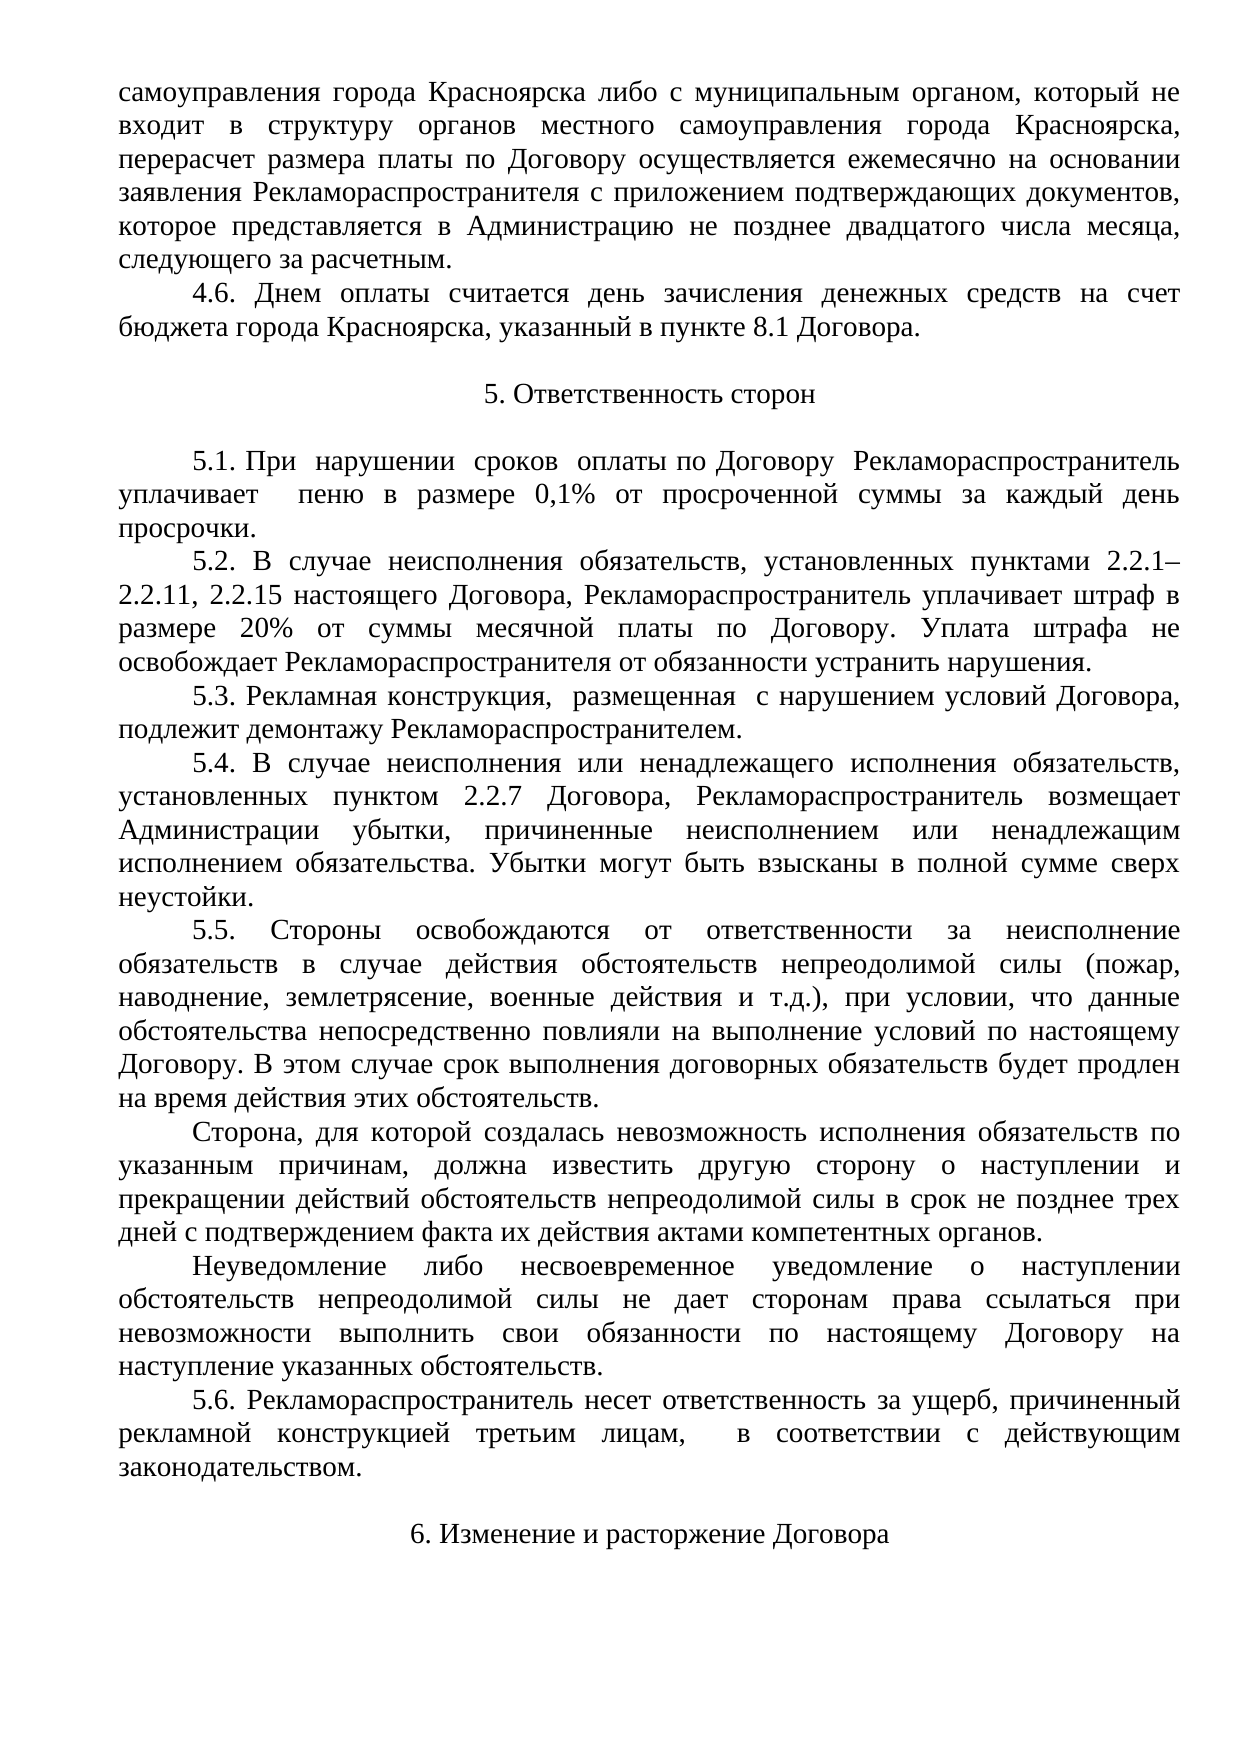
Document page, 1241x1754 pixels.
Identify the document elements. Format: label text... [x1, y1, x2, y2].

text 5.6. Рекламораспространитель несет ответственность за ущерб, причиненный рекламной конструкцией третьим лицам, в соответствии с действующим законодательством. [118, 1382, 1181, 1483]
text Неуведомление либо несвоевременное уведомление о наступлении обстоятельств непреодолимой силы не дает сторонам права ссылаться при невозможности выполнить свои обязанности по настоящему Договору на наступление указанных обстоятельств. [118, 1248, 1181, 1382]
text 5.5. Стороны освобождаются от ответственности за неисполнение обязательств в случае действия обстоятельств непреодолимой силы (пожар, наводнение, землетрясение, военные действия и т.д.), при условии, что данные обстоятельства непосредственно повлияли на выполнение условий по настоящему Договору. В этом случае срок выполнения договорных обязательств будет продлен на время действия этих обстоятельств. [118, 912, 1181, 1114]
text 5. Ответственность сторон [118, 376, 1181, 409]
text 5.3. Рекламная конструкция, размещенная с нарушением условий Договора, подлежит демонтажу Рекламораспространителем. [118, 678, 1181, 745]
text 6. Изменение и расторжение Договора [118, 1516, 1181, 1550]
text 5.4. В случае неисполнения или ненадлежащего исполнения обязательств, установленных пунктом 2.2.7 Договора, Рекламораспространитель возмещает Администрации убытки, причиненные неисполнением или ненадлежащим исполнением обязательства. Убытки могут быть взысканы в полной сумме сверх неустойки. [118, 745, 1181, 912]
text 5.1. При нарушении сроков оплаты по Договору Рекламораспространитель уплачивает пеню в размере 0,1% от просроченной суммы за каждый день просрочки. [118, 443, 1181, 543]
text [118, 74, 1181, 275]
text 5.2. В случае неисполнения обязательств, установленных пунктами 2.2.1–2.2.11, 2.2.15 настоящего Договора, Рекламораспространитель уплачивает штраф в размере 20% от суммы месячной платы по Договору. Уплата штрафа не освобождает Рекламораспространителя от обязанности устранить нарушения. [118, 543, 1181, 678]
text Сторона, для которой создалась невозможность исполнения обязательств по указанным причинам, должна известить другую сторону о наступлении и прекращении действий обстоятельств непреодолимой силы в срок не позднее трех дней с подтверждением факта их действия актами компетентных органов. [118, 1114, 1181, 1248]
text 4.6. Днем оплаты считается день зачисления денежных средств на счет бюджета города Красноярска, указанный в пункте 8.1 Договора. [118, 275, 1181, 342]
